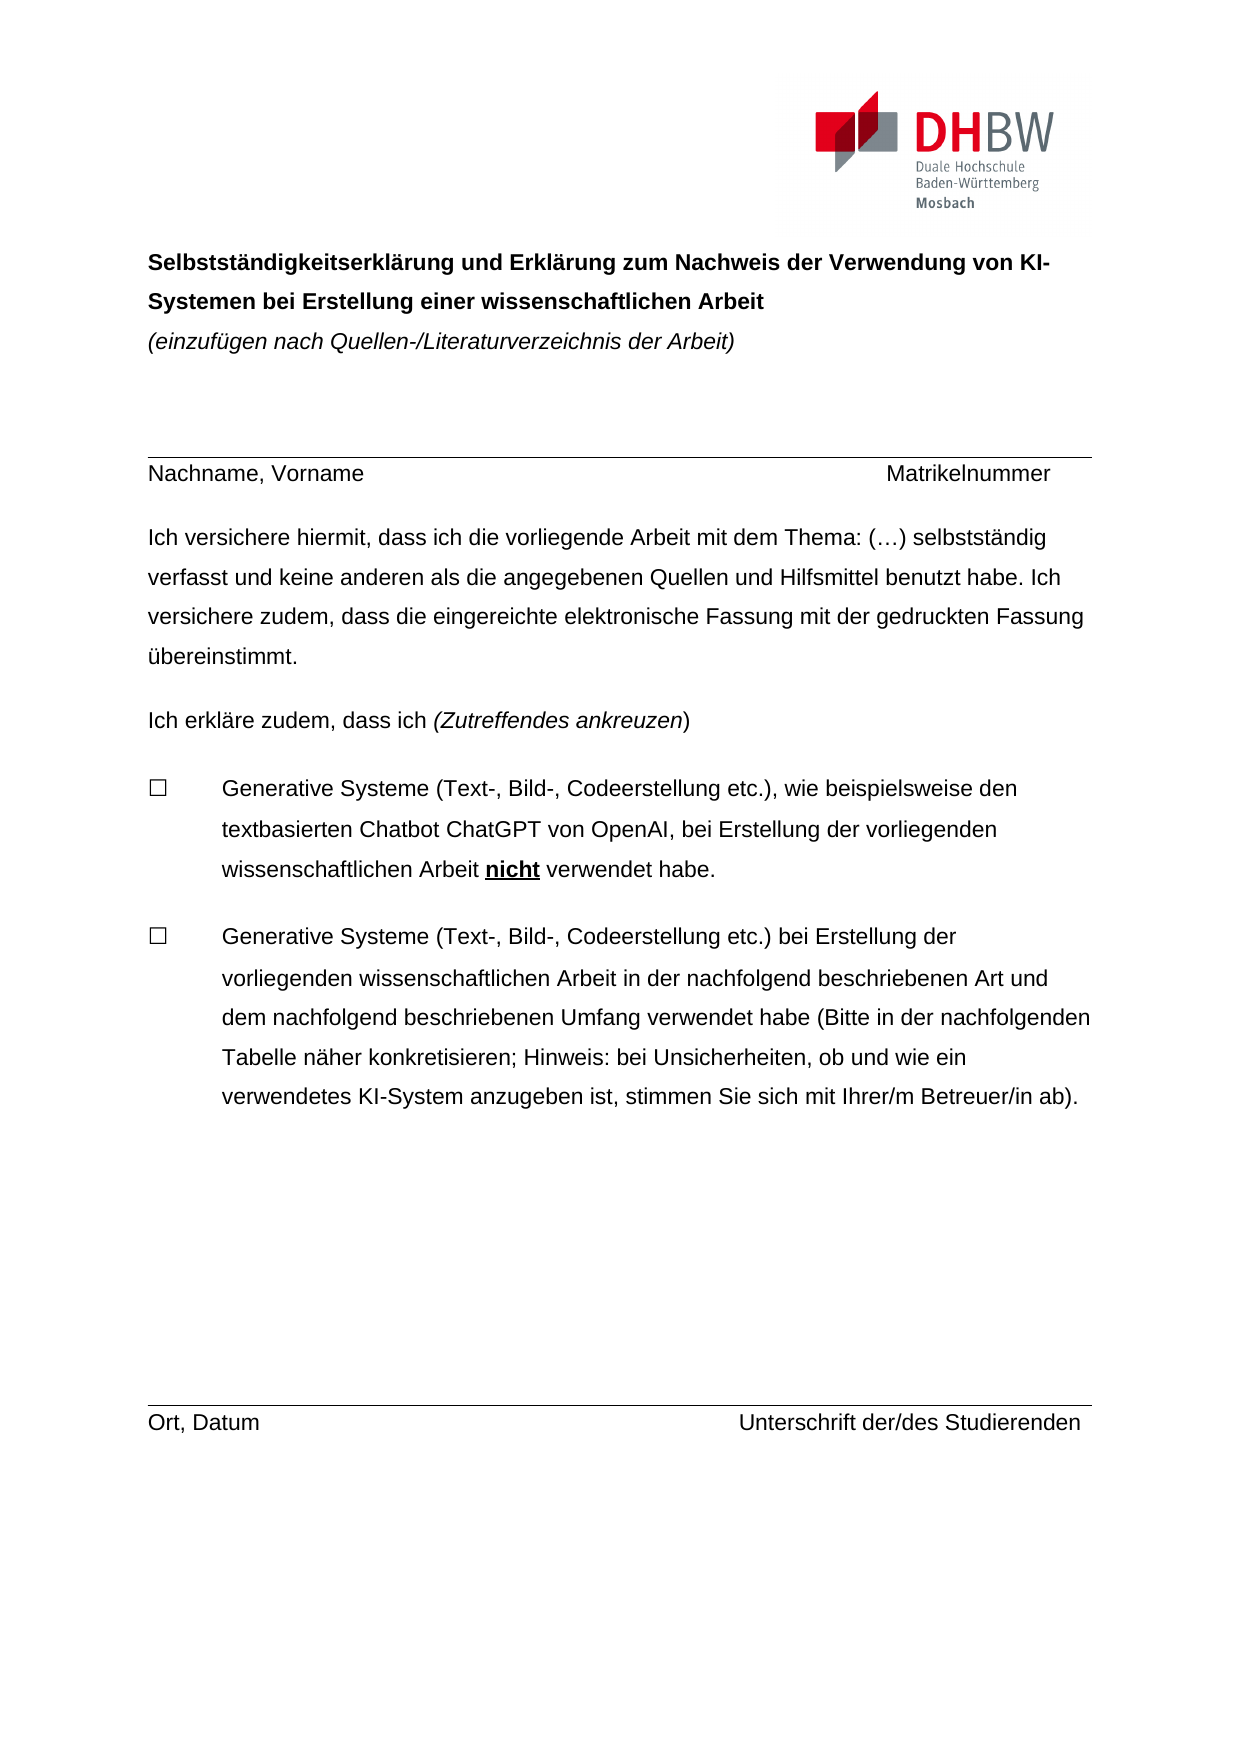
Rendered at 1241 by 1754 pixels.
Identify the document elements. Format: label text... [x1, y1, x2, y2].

text Selbstständigkeitserklärung und Erklärung zum Nachweis der Verwendung von KI-Systemen bei Erstellung einer wissenschaftlichen Arbeit (einzufügen nach Quellen-/Literaturverzeichnis der Arbeit) [148, 249, 1092, 354]
text Ich erkläre zudem, dass ich (Zutreffendes ankreuzen) [148, 707, 1092, 734]
text Nachname, Vorname Matrikelnummer [148, 458, 1092, 486]
text Generative Systeme (Text-, Bild-, Codeerstellung etc.) bei Erstellung der vorliegenden wissenschaftlichen Arbeit in der nachfolgend beschriebenen Art und dem nachfolgend beschriebenen Umfang verwendet habe (Bitte in der nachfolgenden Tabelle näher konkretisieren; Hinweis: bei Unsicherheiten, ob und wie ein verwendetes KI-System anzugeben ist, stimmen Sie sich mit Ihrer/m Betreuer/in ab). [148, 920, 1092, 1109]
text Ort, Datum Unterschrift der/des Studierenden [148, 1406, 1092, 1435]
text Ich versichere hiermit, dass ich die vorliegende Arbeit mit dem Thema: (…) selbstständig verfasst und keine anderen als die angegebenen Quellen und Hilfsmittel benutzt habe. Ich versichere zudem, dass die eingereichte elektronische Fassung mit der gedruckten Fassung übereinstimmt. [148, 524, 1092, 669]
text Generative Systeme (Text-, Bild-, Codeerstellung etc.), wie beispielsweise den textbasierten Chatbot ChatGPT von OpenAI, bei Erstellung der vorliegenden wissenschaftlichen Arbeit nicht verwendet habe. [148, 772, 1092, 882]
picture [775, 73, 1093, 237]
